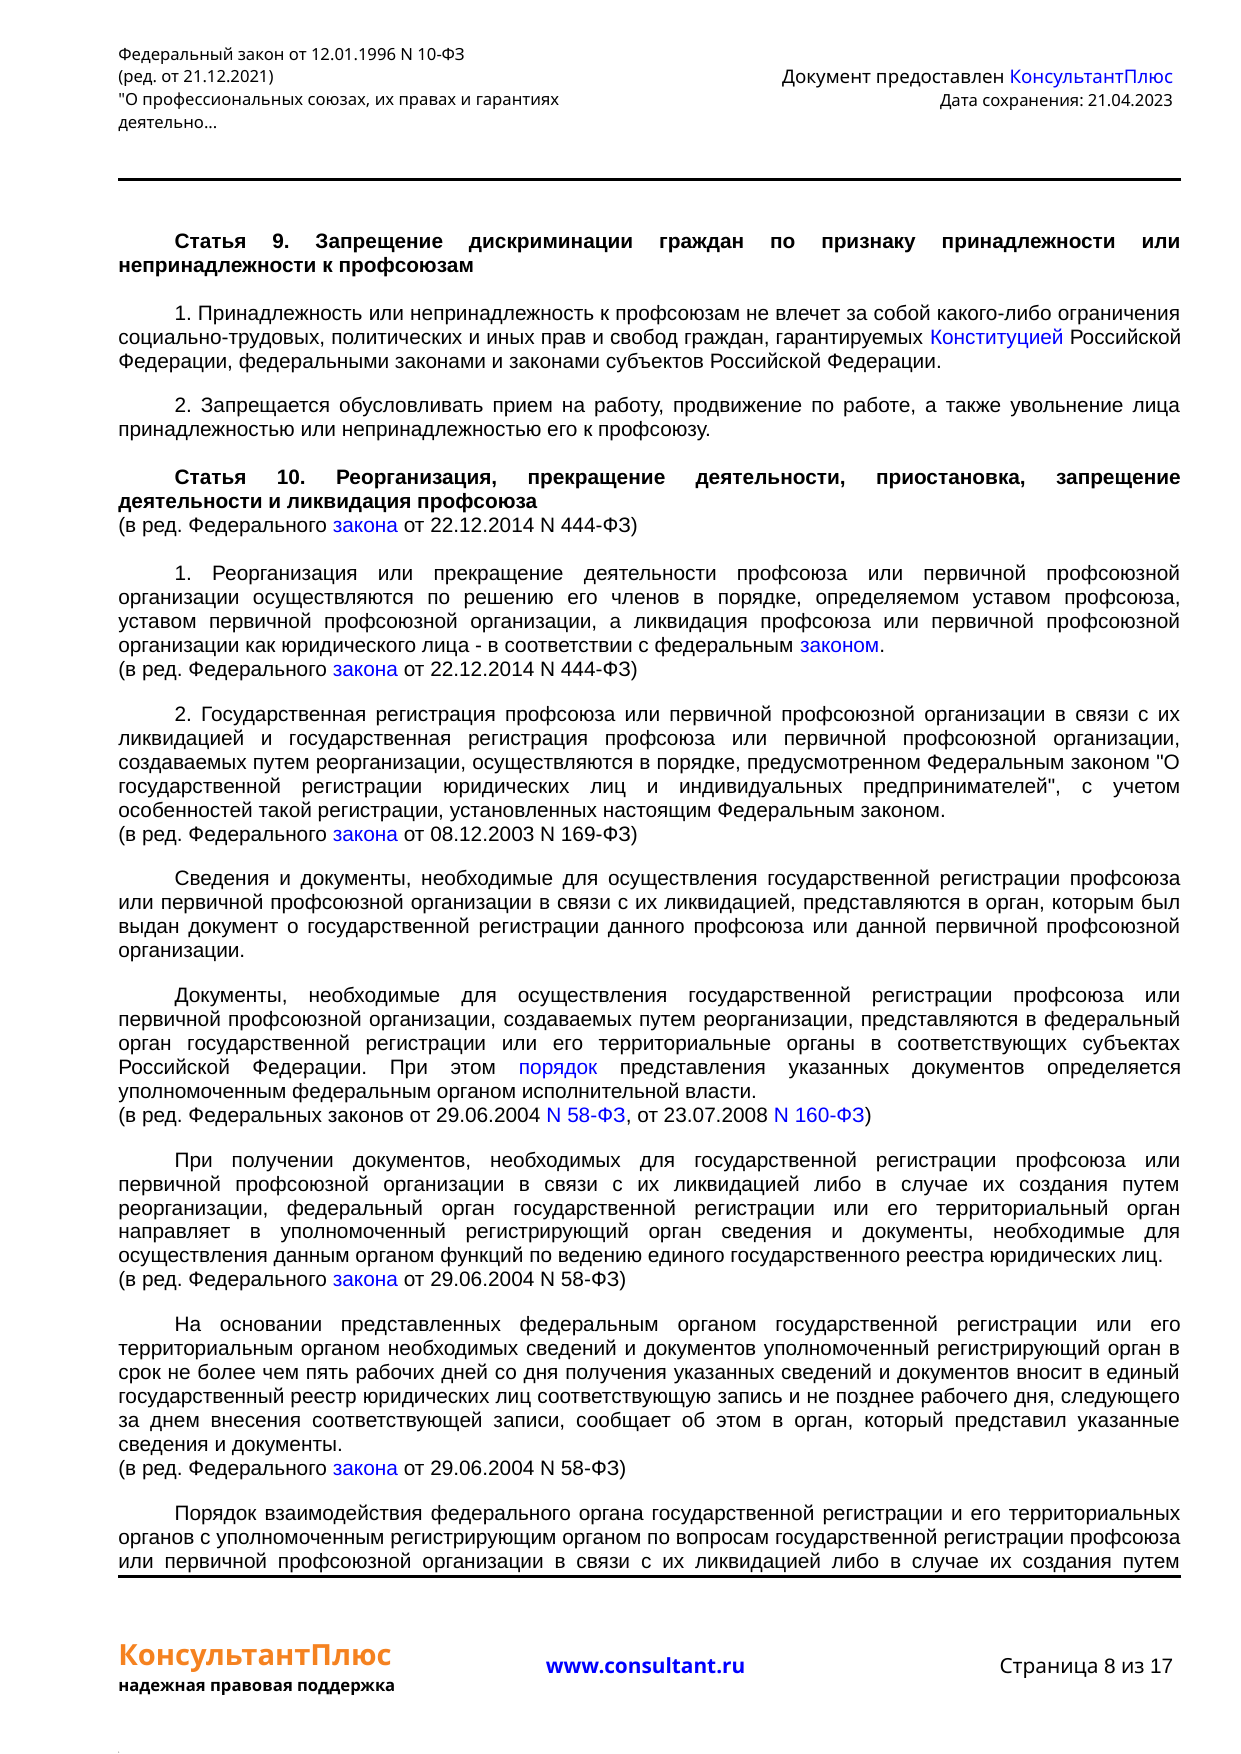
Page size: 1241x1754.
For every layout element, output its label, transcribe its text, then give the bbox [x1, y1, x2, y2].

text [118, 1501, 1181, 1572]
text (в ред. Федерального закона от 29.06.2004 N 58-ФЗ) [118, 1267, 1181, 1291]
text (в ред. Федерального закона от 29.06.2004 N 58-ФЗ) [118, 1456, 1181, 1480]
title Статья 10. Реорганизация, прекращение деятельности, приостановка, запрещение деятельности и ликвидация профсоюза [118, 465, 1181, 513]
text (в ред. Федерального закона от 22.12.2014 N 444-ФЗ) [118, 513, 1181, 537]
text 2. Государственная регистрация профсоюза или первичной профсоюзной организации в связи с их ликвидацией и государственная регистрация профсоюза или первичной профсоюзной организации, создаваемых путем реорганизации, осуществляются в порядке, предусмотренном Федеральным законом "О государственной регистрации юридических лиц и индивидуальных предпринимателей", с учетом особенностей такой регистрации, установленных настоящим Федеральным законом. [118, 702, 1181, 821]
title Статья 9. Запрещение дискриминации граждан по признаку принадлежности или непринадлежности к профсоюзам [118, 229, 1181, 277]
text 1. Принадлежность или непринадлежность к профсоюзам не влечет за собой какого-либо ограничения социально-трудовых, политических и иных прав и свобод граждан, гарантируемых Конституцией Российской Федерации, федеральными законами и законами субъектов Российской Федерации. [118, 301, 1181, 372]
text (в ред. Федерального закона от 22.12.2014 N 444-ФЗ) [118, 657, 1181, 681]
text Сведения и документы, необходимые для осуществления государственной регистрации профсоюза или первичной профсоюзной организации в связи с их ликвидацией, представляются в орган, которым был выдан документ о государственной регистрации данного профсоюза или данной первичной профсоюзной организации. [118, 866, 1181, 962]
text Документы, необходимые для осуществления государственной регистрации профсоюза или первичной профсоюзной организации, создаваемых путем реорганизации, представляются в федеральный орган государственной регистрации или его территориальные органы в соответствующих субъектах Российской Федерации. При этом порядок представления указанных документов определяется уполномоченным федеральным органом исполнительной власти. [118, 983, 1181, 1103]
text 2. Запрещается обусловливать прием на работу, продвижение по работе, а также увольнение лица принадлежностью или непринадлежностью его к профсоюзу. [118, 393, 1181, 441]
text При получении документов, необходимых для государственной регистрации профсоюза или первичной профсоюзной организации в связи с их ликвидацией либо в случае их создания путем реорганизации, федеральный орган государственной регистрации или его территориальный орган направляет в уполномоченный регистрирующий орган сведения и документы, необходимые для осуществления данным органом функций по ведению единого государственного реестра юридических лиц. [118, 1147, 1181, 1267]
text 1. Реорганизация или прекращение деятельности профсоюза или первичной профсоюзной организации осуществляются по решению его членов в порядке, определяемом уставом профсоюза, уставом первичной профсоюзной организации, а ликвидация профсоюза или первичной профсоюзной организации как юридического лица - в соответствии с федеральным законом. [118, 561, 1181, 657]
text На основании представленных федеральным органом государственной регистрации или его территориальным органом необходимых сведений и документов уполномоченный регистрирующий орган в срок не более чем пять рабочих дней со дня получения указанных сведений и документов вносит в единый государственный реестр юридических лиц соответствующую запись и не позднее рабочего дня, следующего за днем внесения соответствующей записи, сообщает об этом в орган, который представил указанные сведения и документы. [118, 1312, 1181, 1456]
text (в ред. Федеральных законов от 29.06.2004 N 58-ФЗ, от 23.07.2008 N 160-ФЗ) [118, 1103, 1181, 1127]
text (в ред. Федерального закона от 08.12.2003 N 169-ФЗ) [118, 821, 1181, 845]
